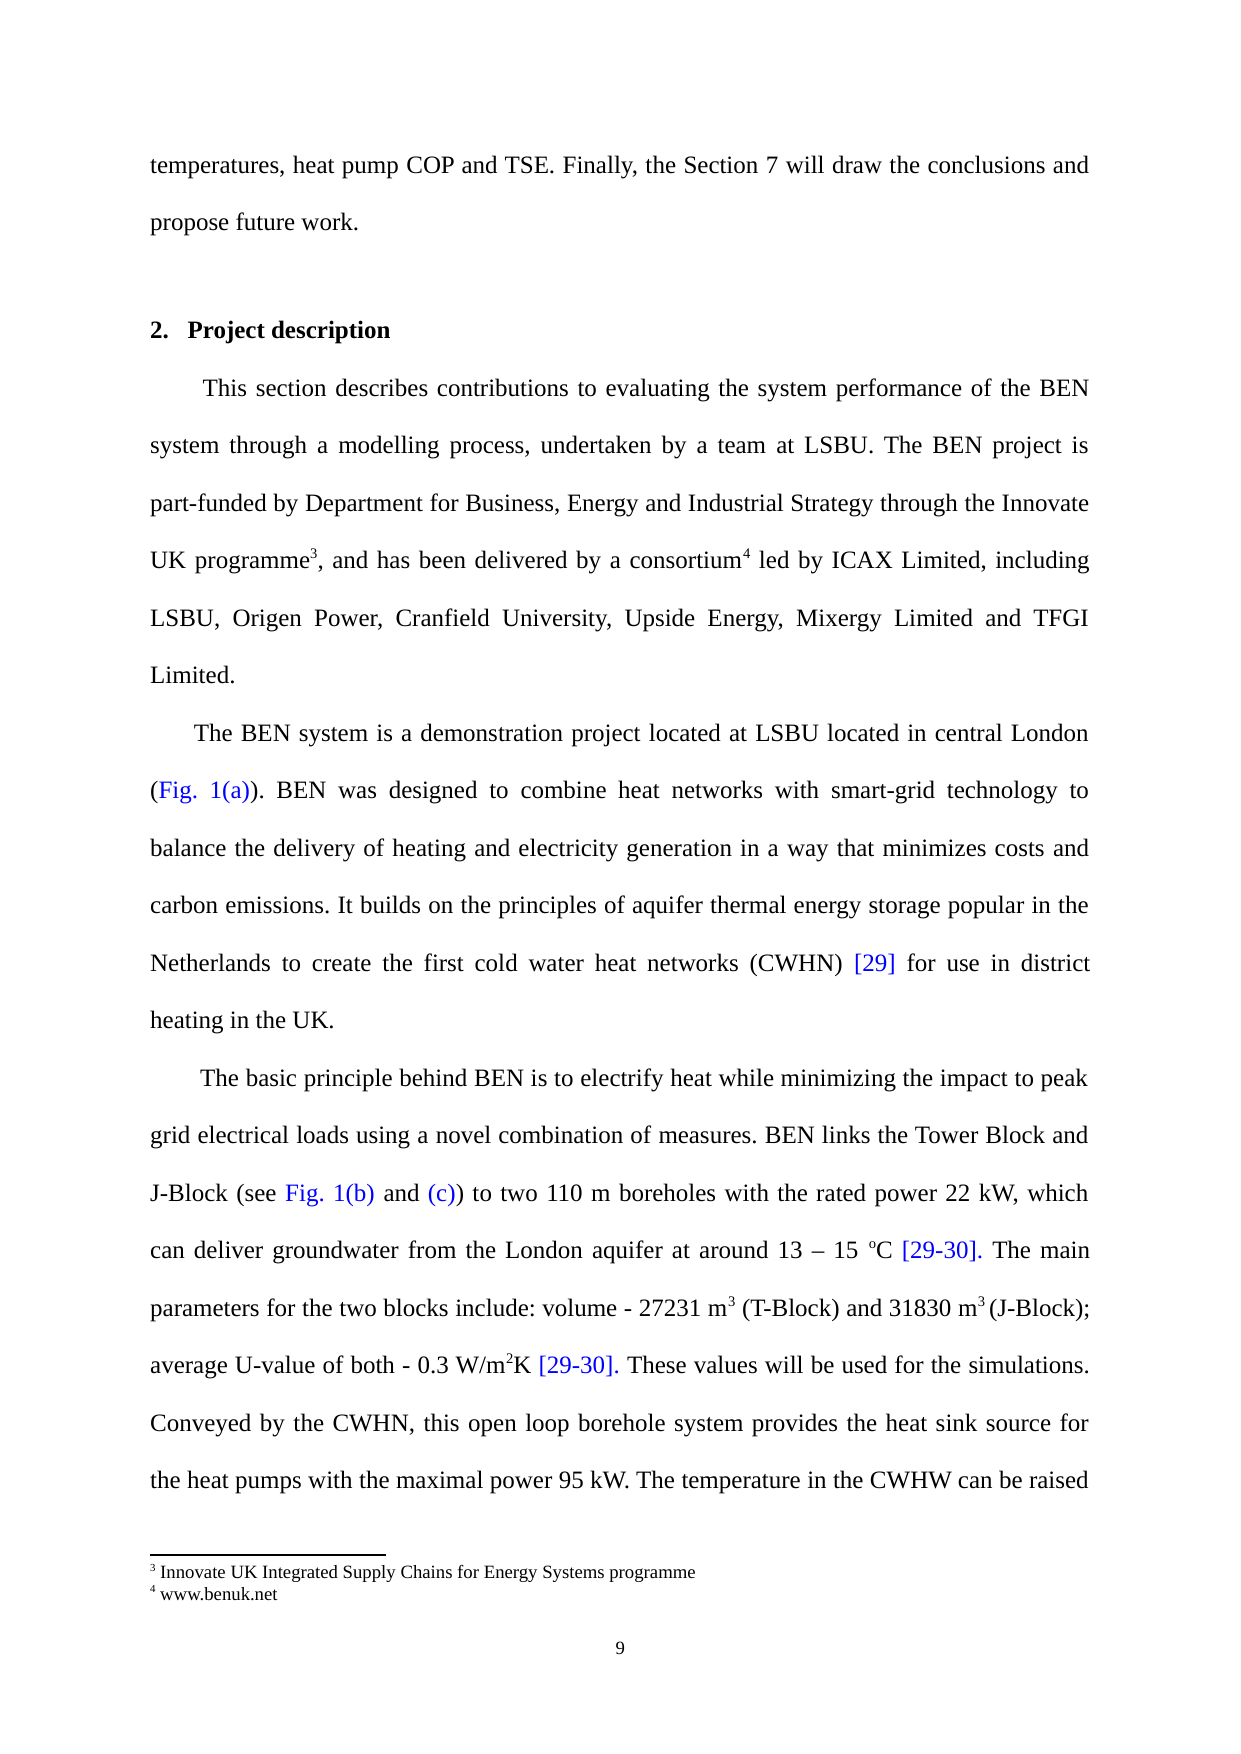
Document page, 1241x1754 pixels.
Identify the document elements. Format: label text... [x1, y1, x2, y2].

text This section describes contributions to evaluating the system performance of the BEN system through a modelling process, undertaken by a team at LSBU. The BEN project is part-funded by Department for Business, Energy and Industrial Strategy through the Innovate UK programme, and has been delivered by a consortium led by ICAX Limited, including LSBU, Origen Power, Cranfield University, Upside Energy, Mixergy Limited and TFGI Limited. [150, 373, 1090, 689]
list Project description [150, 315, 1090, 344]
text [150, 150, 1090, 236]
text The BEN system is a demonstration project located at LSBU located in central London (Fig. 1(a)). BEN was designed to combine heat networks with smart-grid technology to balance the delivery of heating and electricity generation in a way that minimizes costs and carbon emissions. It builds on the principles of aquifer thermal energy storage popular in the Netherlands to create the first cold water heat networks (CWHN) [29] for use in district heating in the UK. [150, 718, 1090, 1034]
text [150, 1063, 1090, 1494]
